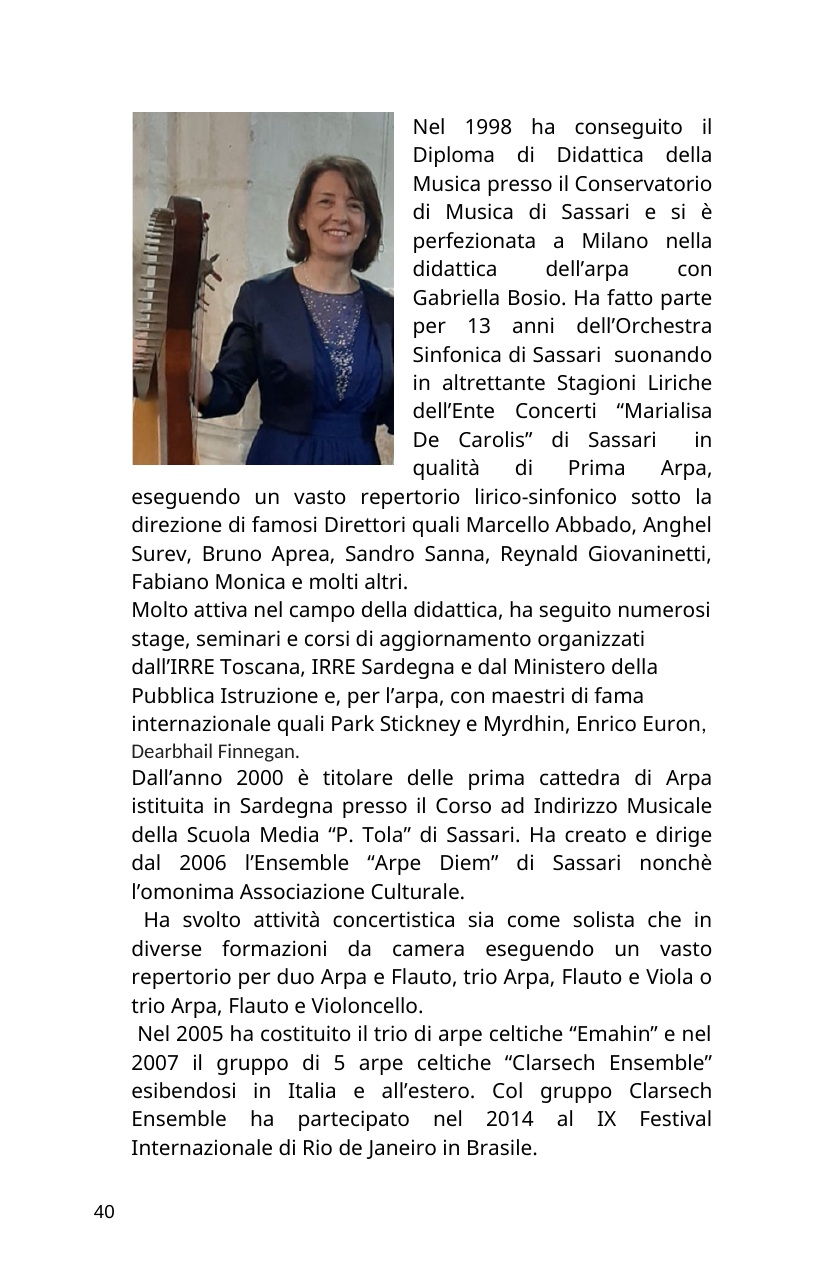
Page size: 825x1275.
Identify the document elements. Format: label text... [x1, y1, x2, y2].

picture [131, 112, 394, 463]
text Molto attiva nel campo della didattica, ha seguito numerosi stage, seminari e corsi di aggiornamento organizzati dall’IRRE Toscana, IRRE Sardegna e dal Ministero della Pubblica Istruzione e, per l’arpa, con maestri di fama internazionale quali Park Stickney e Myrdhin, Enrico Euron, Dearbhail Finnegan. [131, 596, 713, 763]
text Dall’anno 2000 è titolare delle prima cattedra di Arpa istituita in Sardegna presso il Corso ad Indirizzo Musicale della Scuola Media “P. Tola” di Sassari. Ha creato e dirige dal 2006 l’Ensemble “Arpe Diem” di Sassari nonchè l’omonima Associazione Culturale. [131, 763, 713, 905]
text Ha svolto attività concertistica sia come solista che in diverse formazioni da camera eseguendo un vasto repertorio per duo Arpa e Flauto, trio Arpa, Flauto e Viola o trio Arpa, Flauto e Violoncello. [131, 905, 713, 1019]
text Nel 2005 ha costituito il trio di arpe celtiche “Emahin” e nel 2007 il gruppo di 5 arpe celtiche “Clarsech Ensemble” esibendosi in Italia e all’estero. Col gruppo Clarsech Ensemble ha partecipato nel 2014 al IX Festival Internazionale di Rio de Janeiro in Brasile. [131, 1019, 713, 1161]
